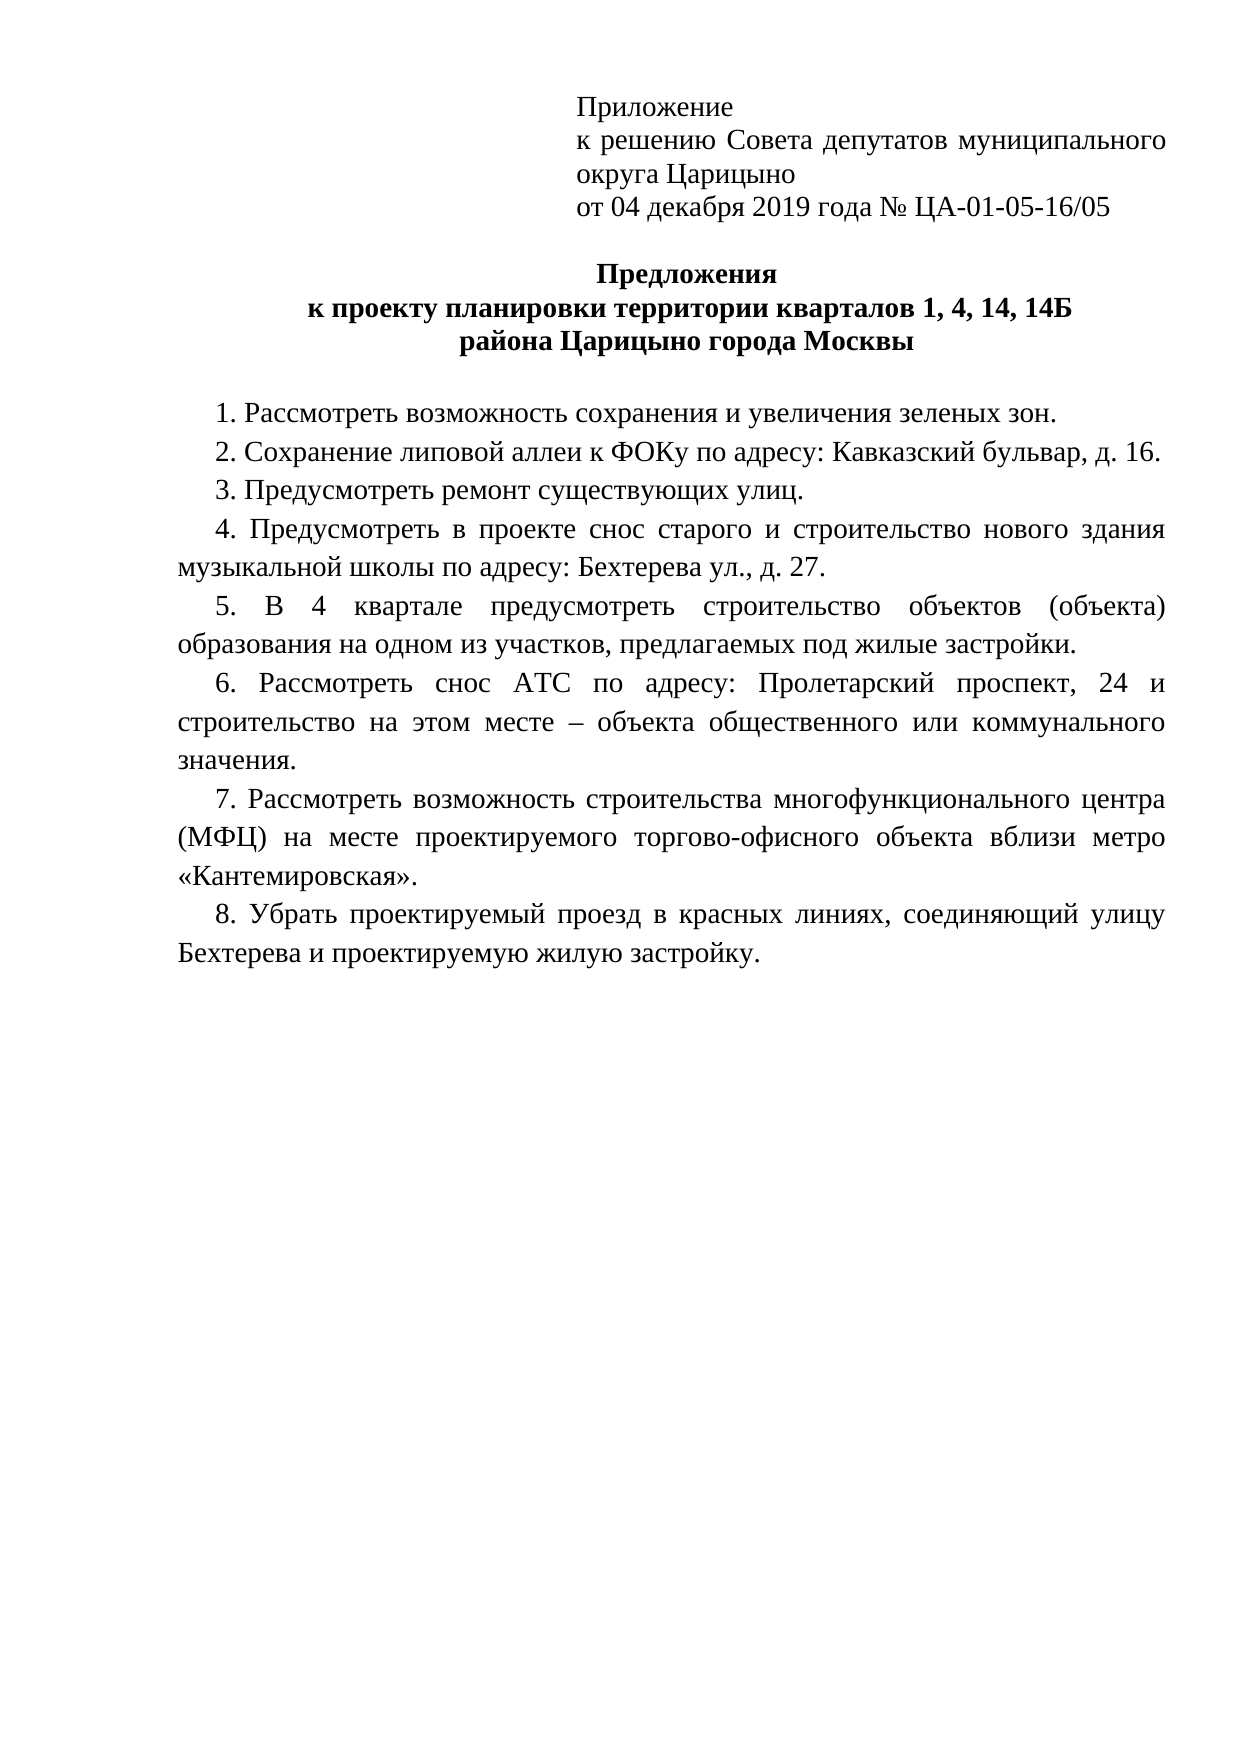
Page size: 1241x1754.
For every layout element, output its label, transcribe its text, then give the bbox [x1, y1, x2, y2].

text от 04 декабря 2019 года № ЦА-01-05-16/05 [576, 189, 1167, 223]
text 7. Рассмотреть возможность строительства многофункционального центра (МФЦ) на месте проектируемого торгово-офисного объекта вблизи метро «Кантемировская». [177, 781, 1167, 891]
text 6. Рассмотреть снос АТС по адресу: Пролетарский проспект, 24 и строительство на этом месте – объекта общественного или коммунального значения. [177, 665, 1167, 776]
text 8. Убрать проектируемый проезд в красных линиях, соединяющий улицу Бехтерева и проектируемую жилую застройку. [177, 896, 1167, 968]
text Предложения [177, 256, 1137, 290]
text к проекту планировки территории кварталов 1, 4, 14, 14Б [177, 290, 1137, 323]
text 4. Предусмотреть в проекте снос старого и строительство нового здания музыкальной школы по адресу: Бехтерева ул., д. 27. [177, 511, 1167, 583]
text 3. Предусмотреть ремонт существующих улиц. [177, 472, 1167, 506]
text 2. Сохранение липовой аллеи к ФОКу по адресу: Кавказский бульвар, д. 16. [177, 434, 1167, 467]
text 5. В 4 квартале предусмотреть строительство объектов (объекта) образования на одном из участков, предлагаемых под жилые застройки. [177, 588, 1167, 660]
text Приложение [576, 89, 1167, 122]
text района Царицыно города Москвы [177, 323, 1137, 357]
text к решению Совета депутатов муниципального округа Царицыно [576, 122, 1167, 189]
text 1. Рассмотреть возможность сохранения и увеличения зеленых зон. [177, 395, 1167, 429]
